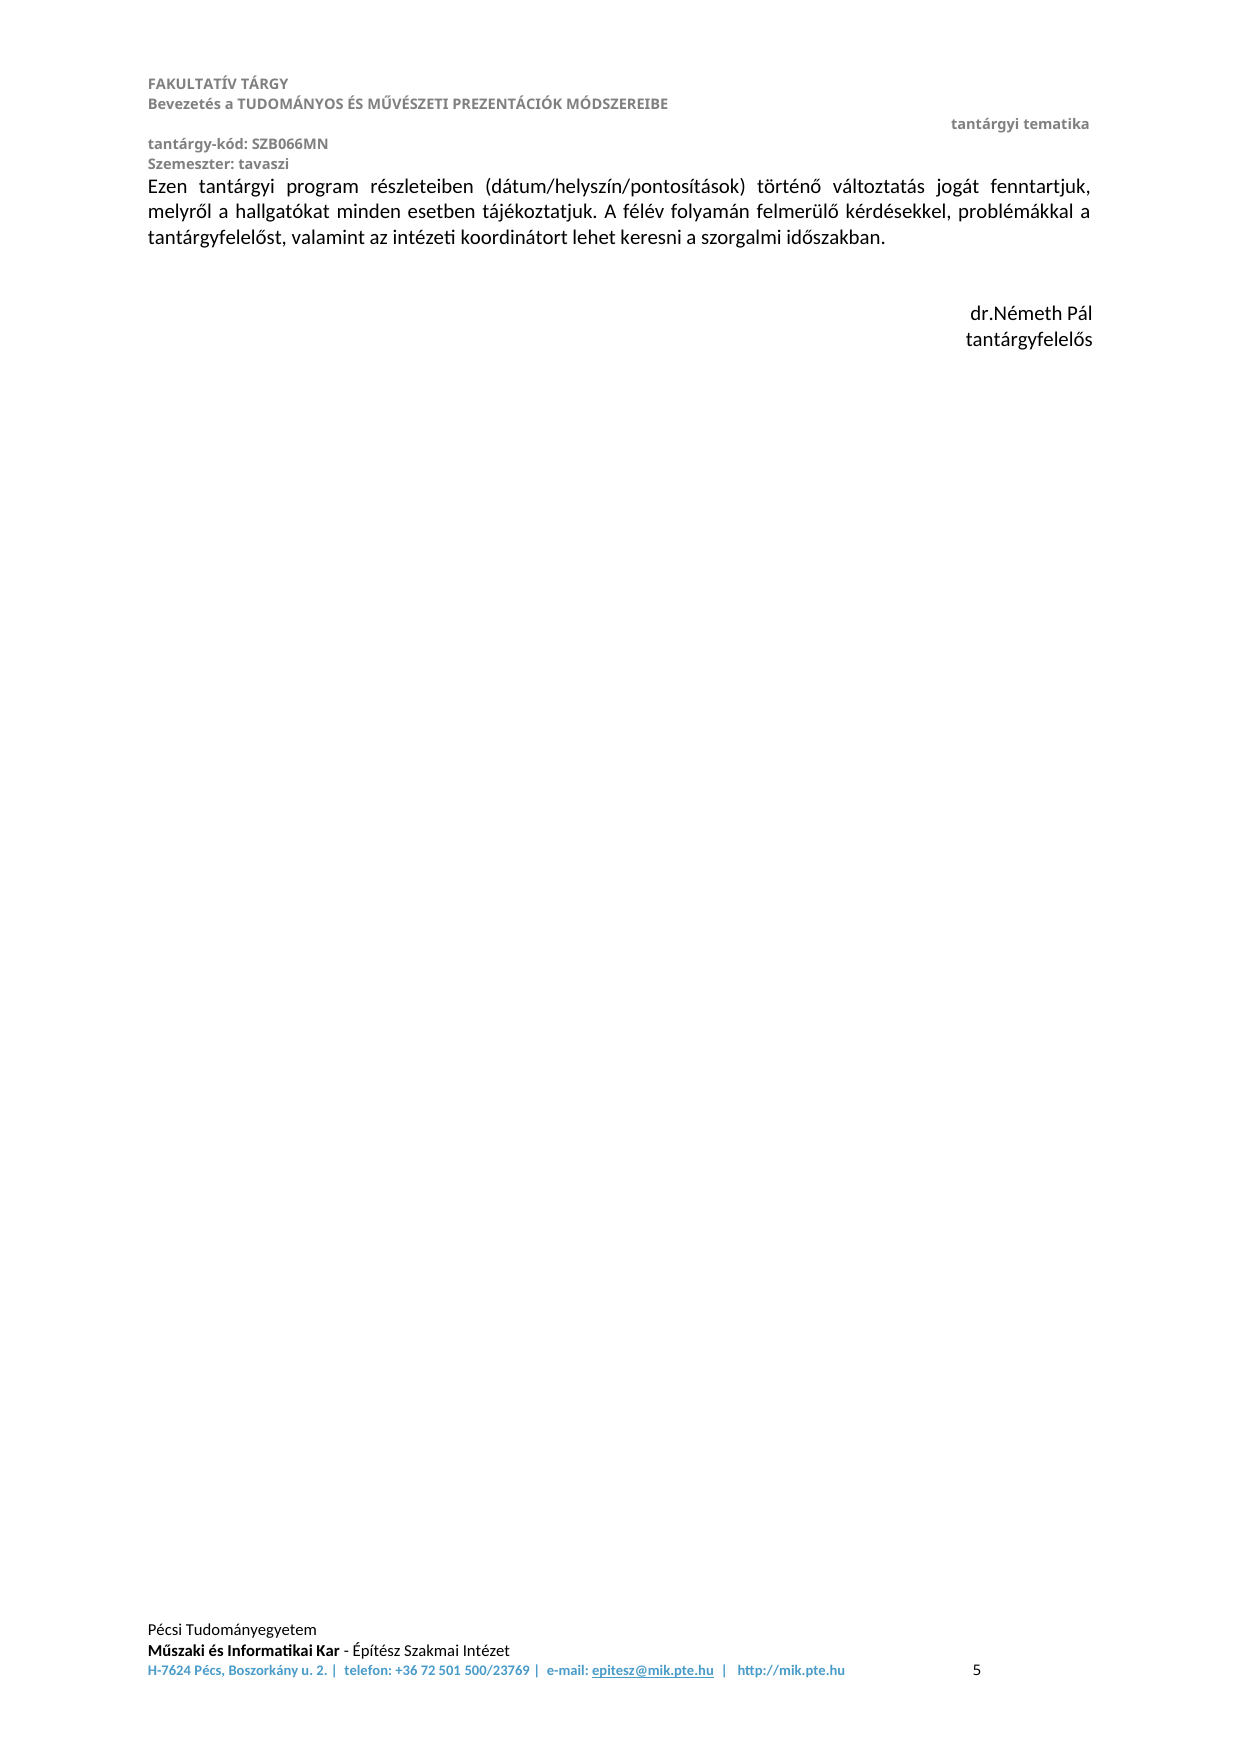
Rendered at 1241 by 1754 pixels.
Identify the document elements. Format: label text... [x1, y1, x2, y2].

text dr.Németh Pál [148, 300, 1092, 326]
text Ezen tantárgyi program részleteiben (dátum/helyszín/pontosítások) történő változtatás jogát fenntartjuk, melyről a hallgatókat minden esetben tájékoztatjuk. A félév folyamán felmerülő kérdésekkel, problémákkal a tantárgyfelelőst, valamint az intézeti koordinátort lehet keresni a szorgalmi időszakban. [148, 173, 1092, 249]
text tantárgyfelelős [148, 326, 1092, 351]
